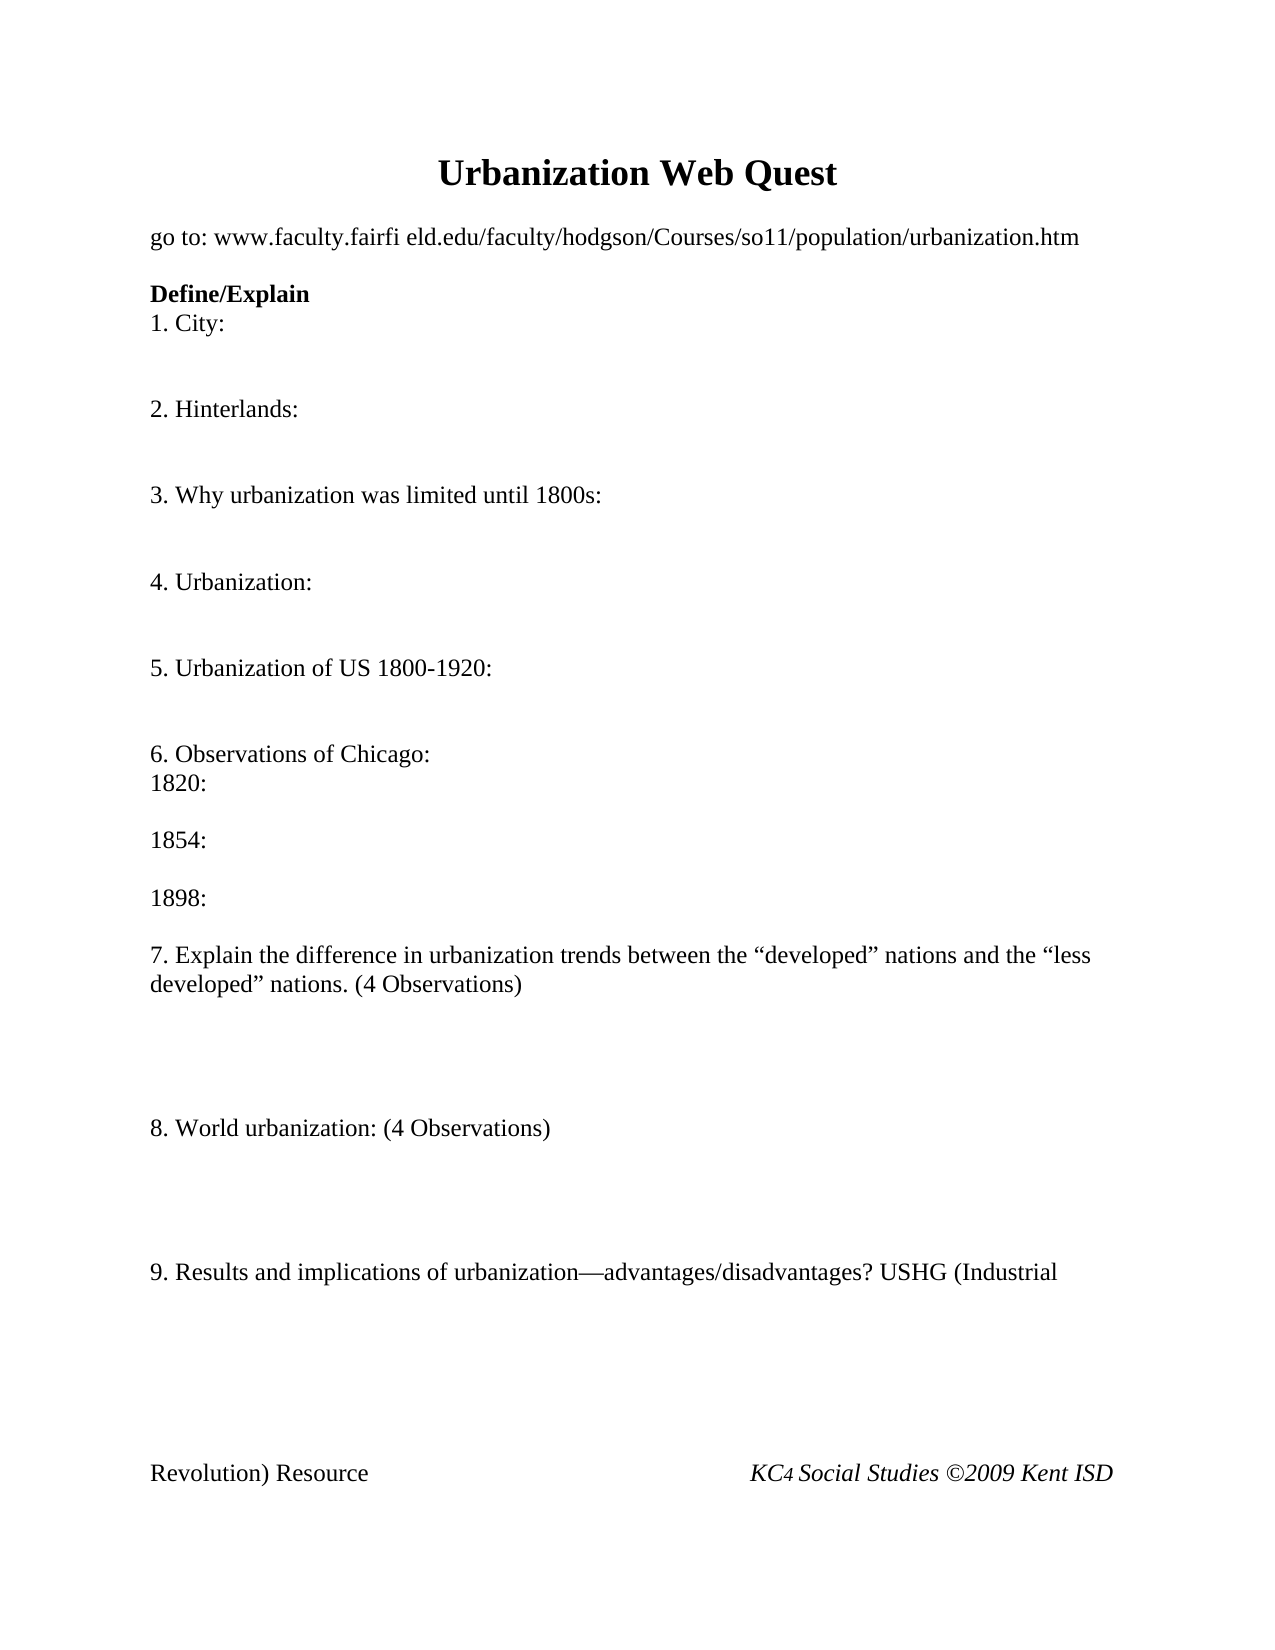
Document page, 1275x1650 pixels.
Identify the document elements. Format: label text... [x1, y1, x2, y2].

text 1. City: [150, 308, 1125, 337]
text Revolution) Resource KC4 Social Studies ©2009 Kent ISD [150, 1458, 1125, 1487]
text 7. Explain the difference in urbanization trends between the “developed” nations and the “less developed” nations. (4 Observations) [150, 941, 1125, 998]
text 8. World urbanization: (4 Observations) [150, 1113, 1125, 1142]
text 9. Results and implications of urbanization—advantages/disadvantages? USHG (Industrial [150, 1257, 1125, 1286]
text go to: www.faculty.fairfi eld.edu/faculty/hodgson/Courses/so11/population/urbanization.htm [150, 222, 1125, 251]
text Define/Explain [150, 279, 1125, 308]
text 5. Urbanization of US 1800-1920: [150, 653, 1125, 682]
text 6. Observations of Chicago: [150, 739, 1125, 768]
text 1854: [150, 826, 1125, 854]
text 4. Urbanization: [150, 567, 1125, 596]
text Urbanization Web Quest [150, 150, 1125, 193]
text 1898: [150, 883, 1125, 912]
text 3. Why urbanization was limited until 1800s: [150, 481, 1125, 509]
text 2. Hinterlands: [150, 394, 1125, 423]
text 1820: [150, 768, 1125, 797]
